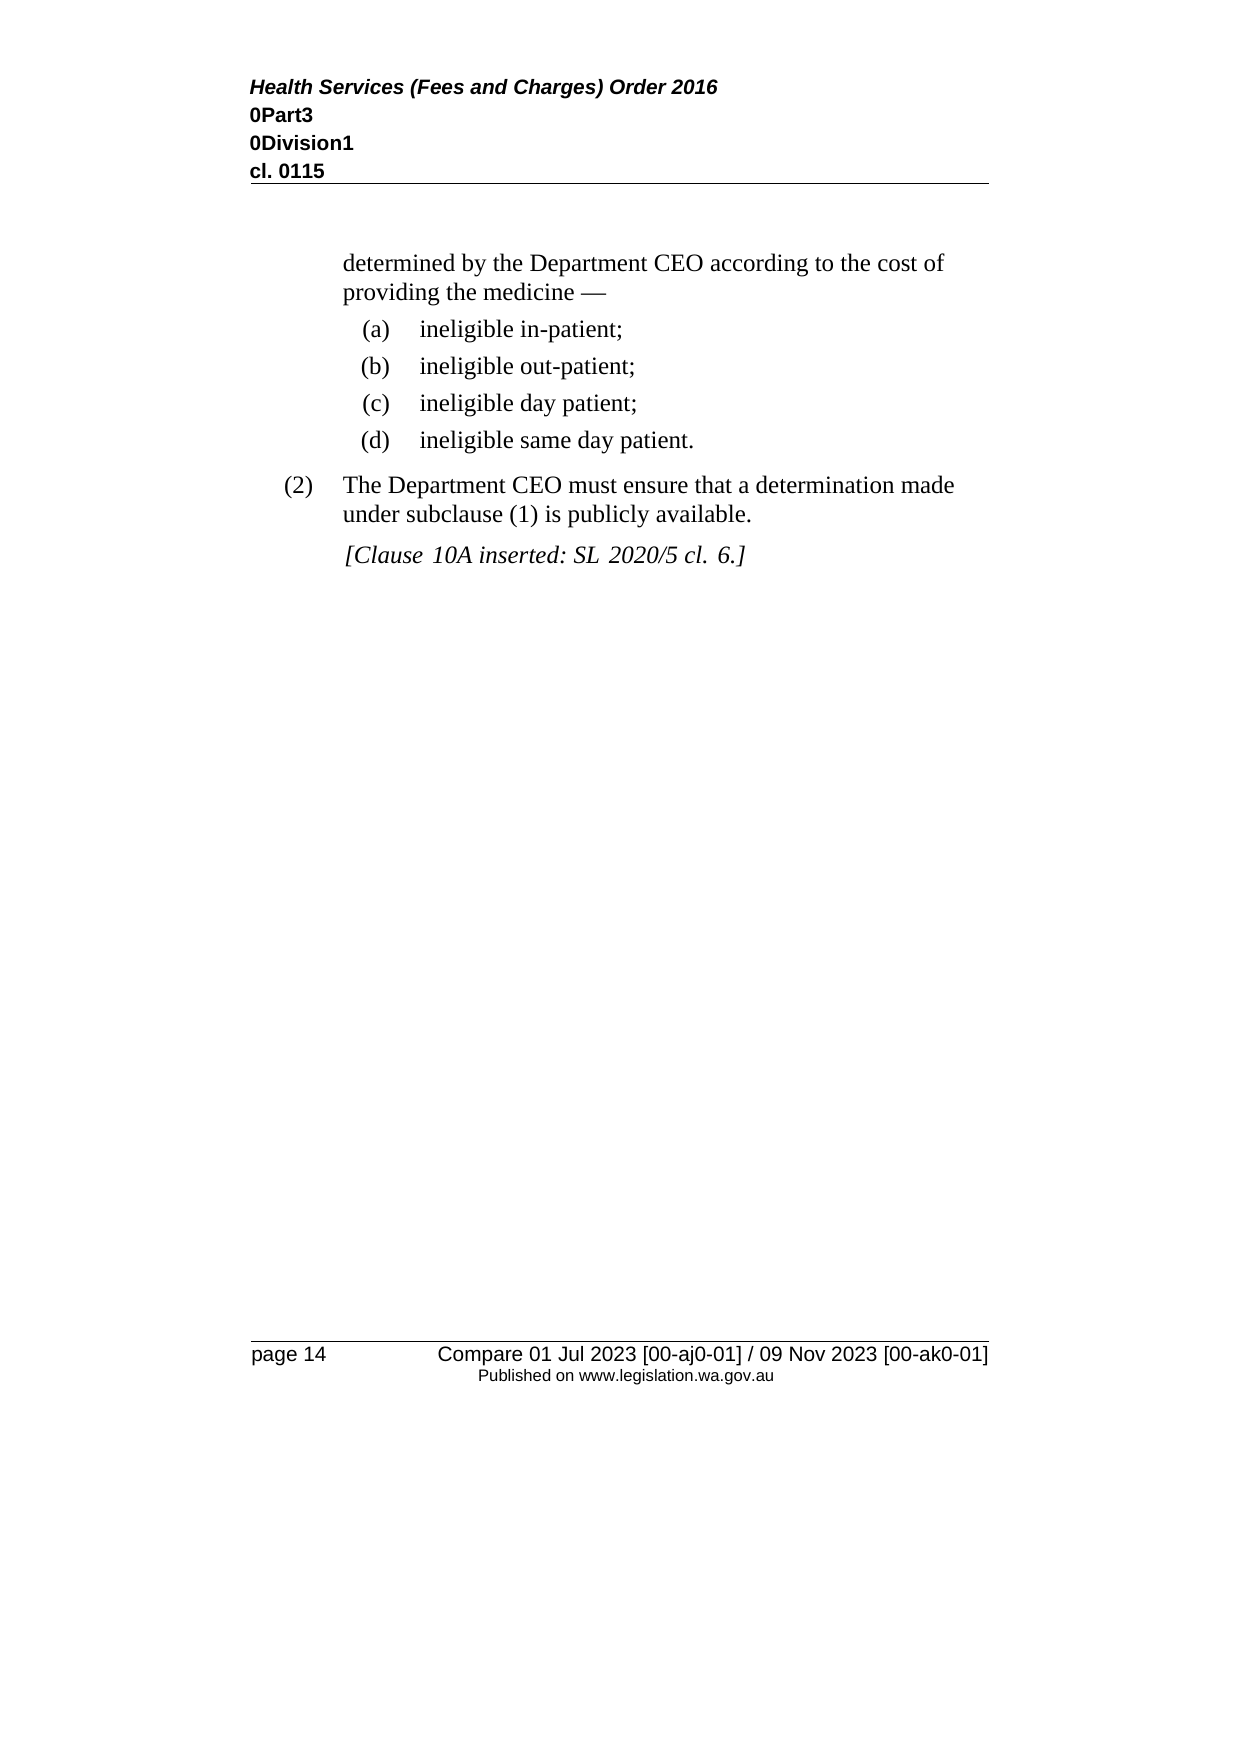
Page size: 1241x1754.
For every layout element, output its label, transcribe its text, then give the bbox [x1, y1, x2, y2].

text (2) The Department CEO must ensure that a determination made under subclause (1) is publicly available. [251, 471, 989, 528]
text (d) ineligible same day patient. [251, 425, 989, 454]
text [Clause 10A inserted: SL 2020/5 cl. 6.] [251, 541, 989, 569]
text (a) ineligible in-patient; [251, 314, 989, 343]
text (b) ineligible out-patient; [251, 351, 989, 380]
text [251, 248, 989, 306]
text (c) ineligible day patient; [251, 388, 989, 417]
